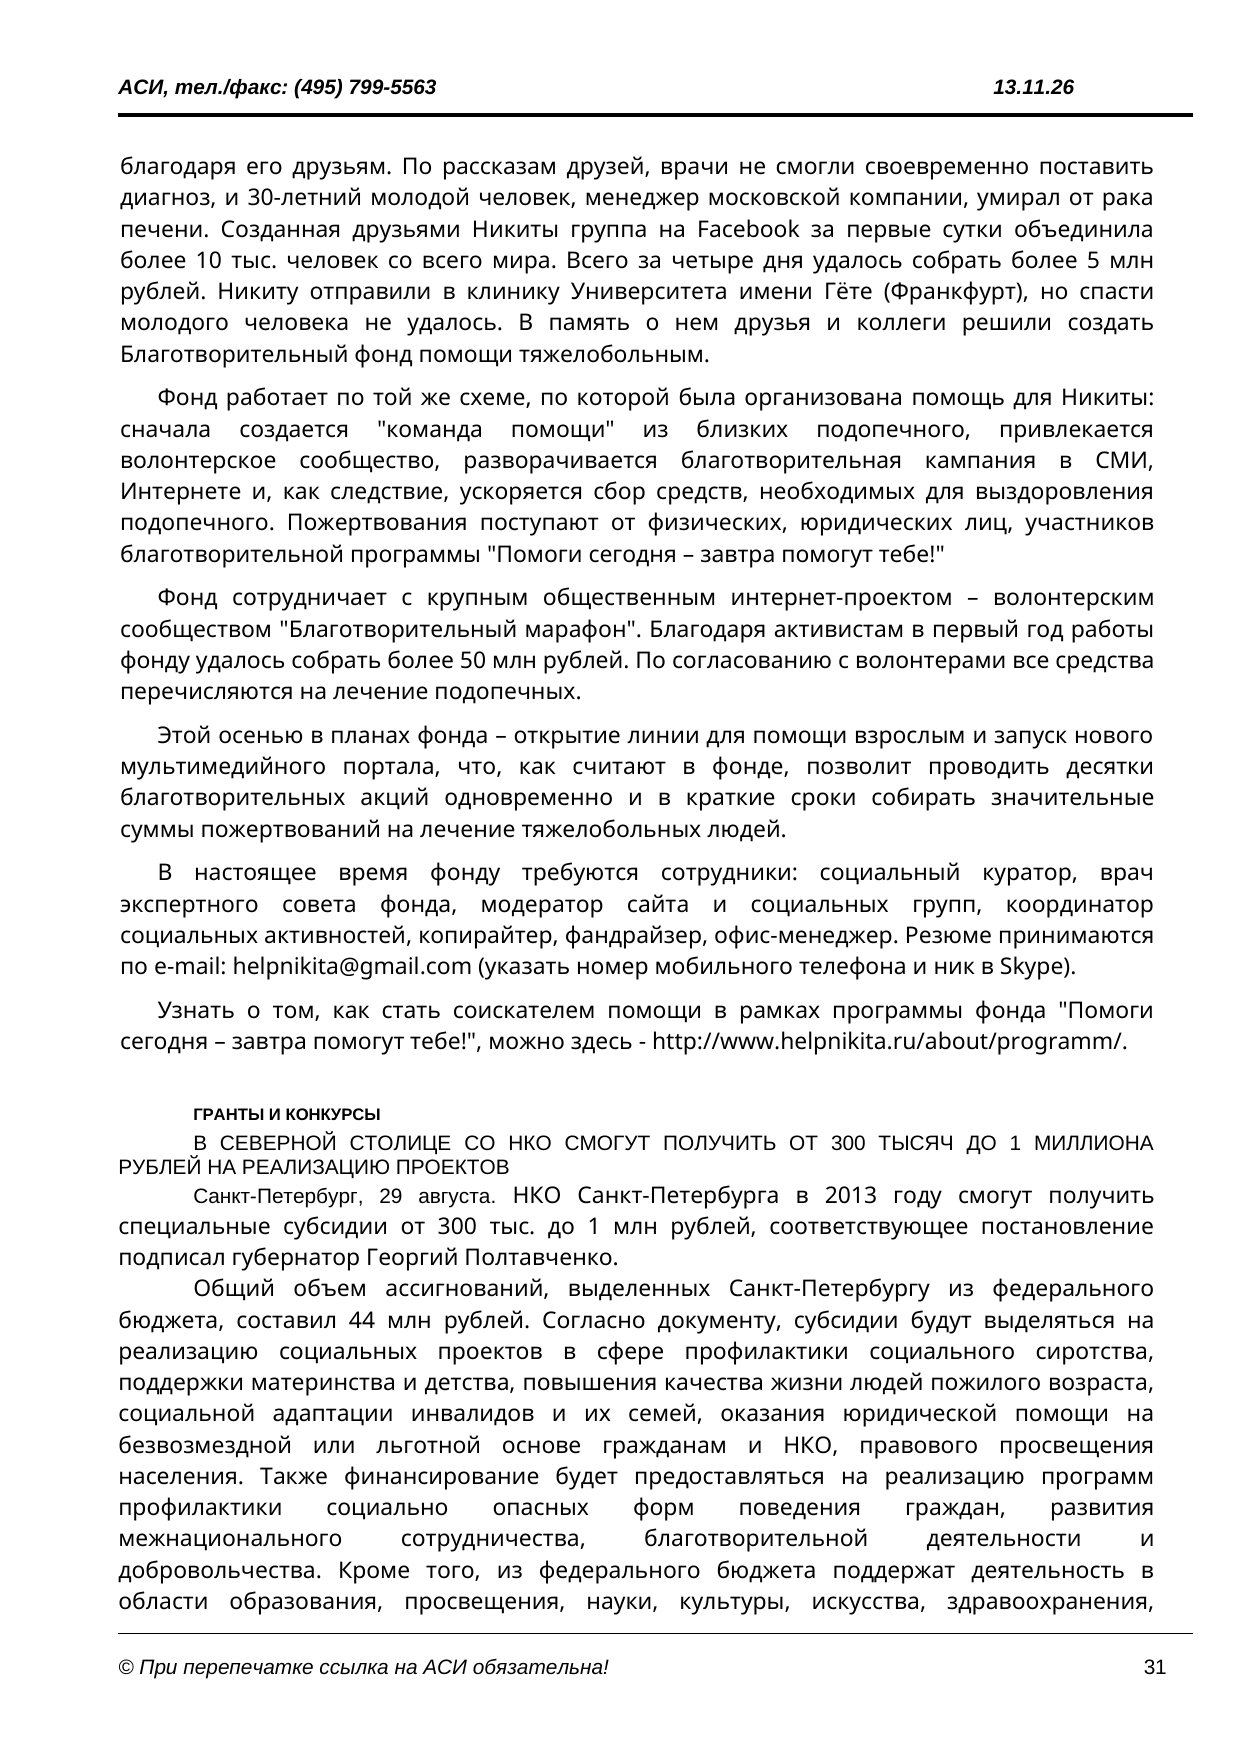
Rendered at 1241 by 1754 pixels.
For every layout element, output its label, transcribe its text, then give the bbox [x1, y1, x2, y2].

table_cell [107, 1131, 1167, 1616]
table_cell Гранты и конкурсы [107, 1093, 1167, 1131]
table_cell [107, 150, 1167, 1093]
